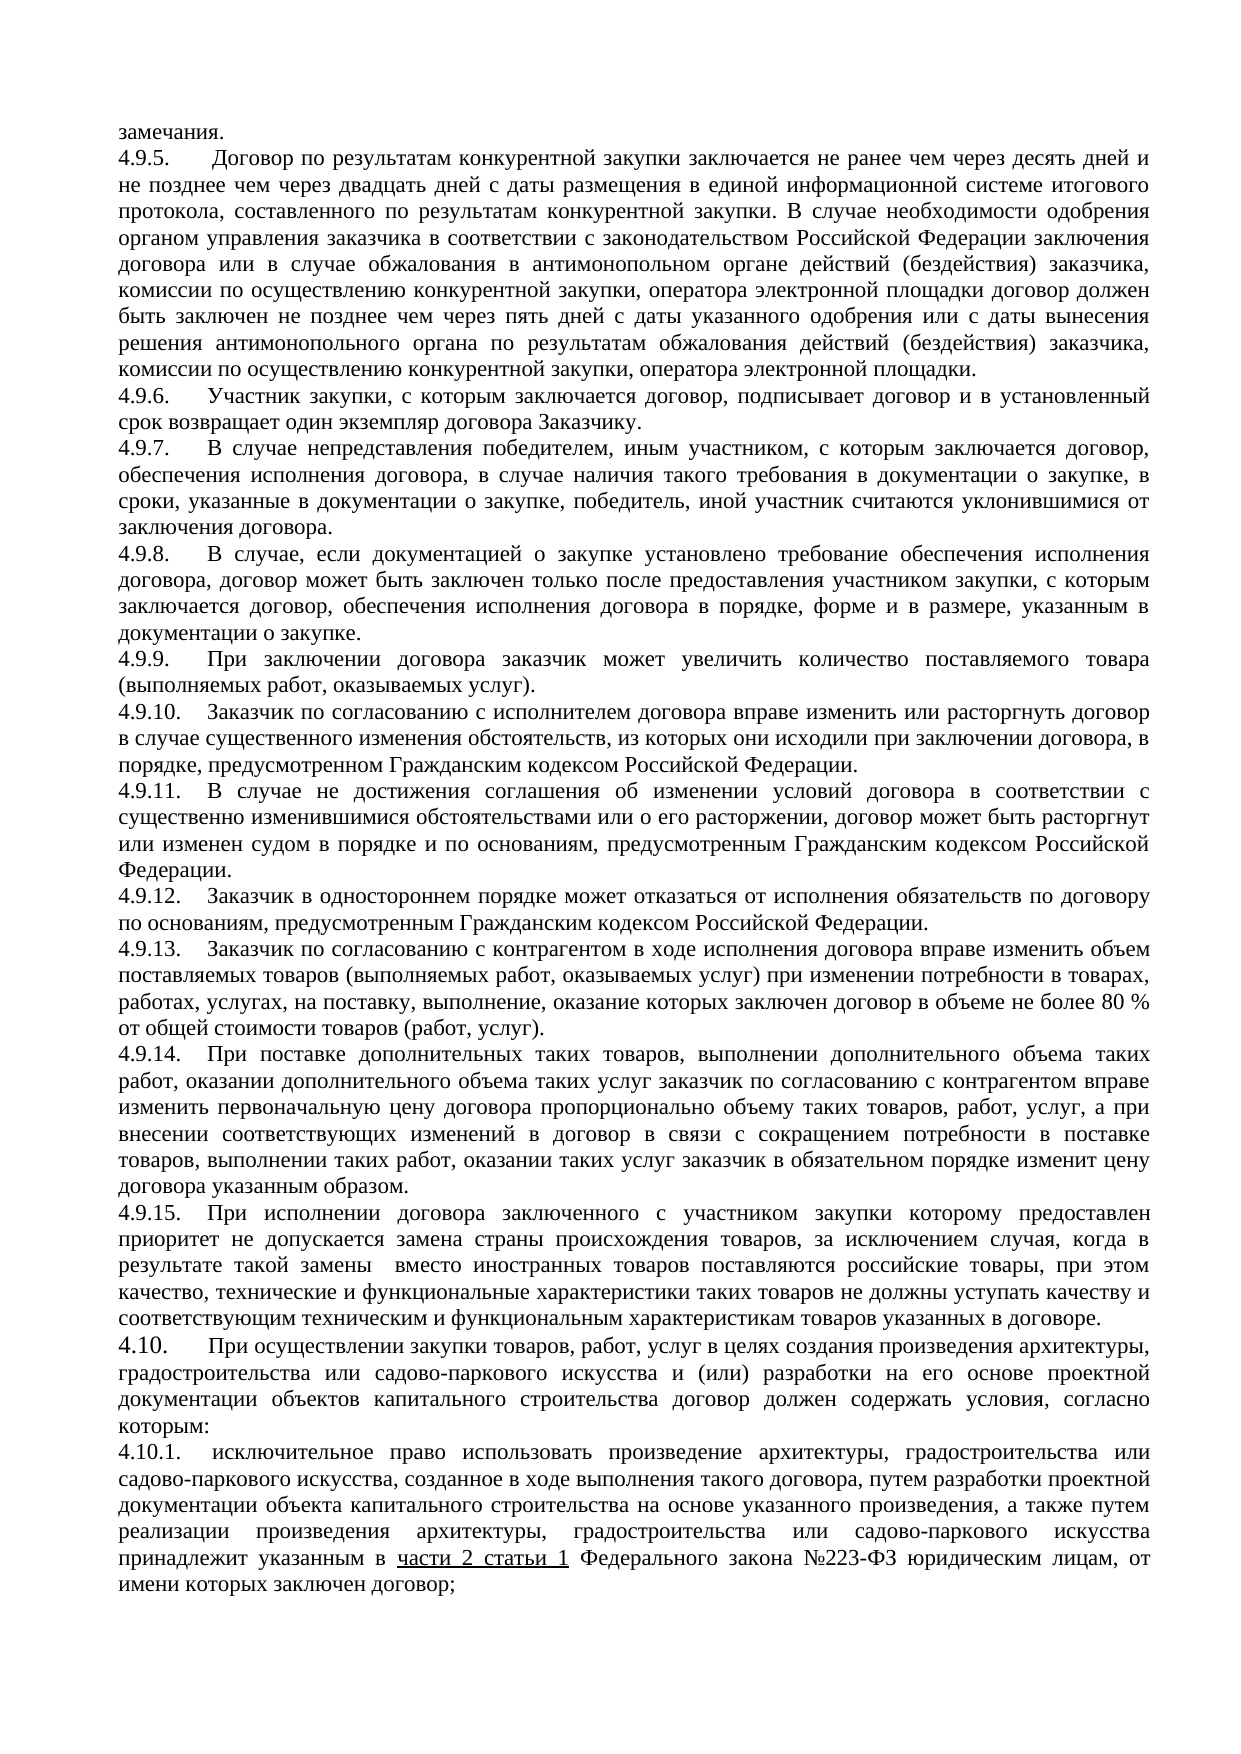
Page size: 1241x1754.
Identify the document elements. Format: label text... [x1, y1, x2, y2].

list Участник закупки, с которым заключается договор, подписывает договор и в установленный срок возвращает один экземпляр договора Заказчику. [118, 382, 1152, 434]
list Заказчик в одностороннем порядке может отказаться от исполнения обязательств по договору по основаниям, предусмотренным Гражданским кодексом Российской Федерации. [118, 882, 1152, 935]
list исключительное право использовать произведение архитектуры, градостроительства или садово-паркового искусства, созданное в ходе выполнения такого договора, путем разработки проектной документации объекта капитального строительства на основе указанного произведения, а также путем реализации произведения архитектуры, градостроительства или садово-паркового искусства принадлежит указанным в части 2 статьи 1 Федерального закона №223-ФЗ юридическим лицам, от имени которых заключен договор; [118, 1438, 1152, 1596]
list При осуществлении закупки товаров, работ, услуг в целях создания произведения архитектуры, градостроительства или садово-паркового искусства и (или) разработки на его основе проектной документации объектов капитального строительства договор должен содержать условия, согласно которым: [118, 1330, 1152, 1438]
list При поставке дополнительных таких товаров, выполнении дополнительного объема таких работ, оказании дополнительного объема таких услуг заказчик по согласованию с контрагентом вправе изменить первоначальную цену договора пропорционально объему таких товаров, работ, услуг, а при внесении соответствующих изменений в договор в связи с сокращением потребности в поставке товаров, выполнении таких работ, оказании таких услуг заказчик в обязательном порядке изменит цену договора указанным образом. [118, 1041, 1152, 1199]
list При исполнении договора заключенного с участником закупки которому предоставлен приоритет не допускается замена страны происхождения товаров, за исключением случая, когда в результате такой замены вместо иностранных товаров поставляются российские товары, при этом качество, технические и функциональные характеристики таких товаров не должны уступать качеству и соответствующим техническим и функциональным характеристикам товаров указанных в договоре. [118, 1199, 1152, 1330]
list Договор по результатам конкурентной закупки заключается не ранее чем через десять дней и не позднее чем через двадцать дней с даты размещения в единой информационной системе итогового протокола, составленного по результатам конкурентной закупки. В случае необходимости одобрения органом управления заказчика в соответствии с законодательством Российской Федерации заключения договора или в случае обжалования в антимонопольном органе действий (бездействия) заказчика, комиссии по осуществлению конкурентной закупки, оператора электронной площадки договор должен быть заключен не позднее чем через пять дней с даты указанного одобрения или с даты вынесения решения антимонопольного органа по результатам обжалования действий (бездействия) заказчика, комиссии по осуществлению конкурентной закупки, оператора электронной площадки. [118, 144, 1152, 382]
list В случае не достижения соглашения об изменении условий договора в соответствии с существенно изменившимися обстоятельствами или о его расторжении, договор может быть расторгнут или изменен судом в порядке и по основаниям, предусмотренным Гражданским кодексом Российской Федерации. [118, 777, 1152, 882]
list Заказчик по согласованию с контрагентом в ходе исполнения договора вправе изменить объем поставляемых товаров (выполняемых работ, оказываемых услуг) при изменении потребности в товарах, работах, услугах, на поставку, выполнение, оказание которых заключен договор в объеме не более 80 % от общей стоимости товаров (работ, услуг). [118, 935, 1152, 1041]
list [118, 118, 1152, 144]
list В случае непредставления победителем, иным участником, с которым заключается договор, обеспечения исполнения договора, в случае наличия такого требования в документации о закупке, в сроки, указанные в документации о закупке, победитель, иной участник считаются уклонившимися от заключения договора. [118, 434, 1152, 540]
list В случае, если документацией о закупке установлено требование обеспечения исполнения договора, договор может быть заключен только после предоставления участником закупки, с которым заключается договор, обеспечения исполнения договора в порядке, форме и в размере, указанным в документации о закупке. [118, 540, 1152, 645]
list Заказчик по согласованию с исполнителем договора вправе изменить или расторгнуть договор в случае существенного изменения обстоятельств, из которых они исходили при заключении договора, в порядке, предусмотренном Гражданским кодексом Российской Федерации. [118, 698, 1152, 777]
list При заключении договора заказчик может увеличить количество поставляемого товара (выполняемых работ, оказываемых услуг). [118, 645, 1152, 698]
